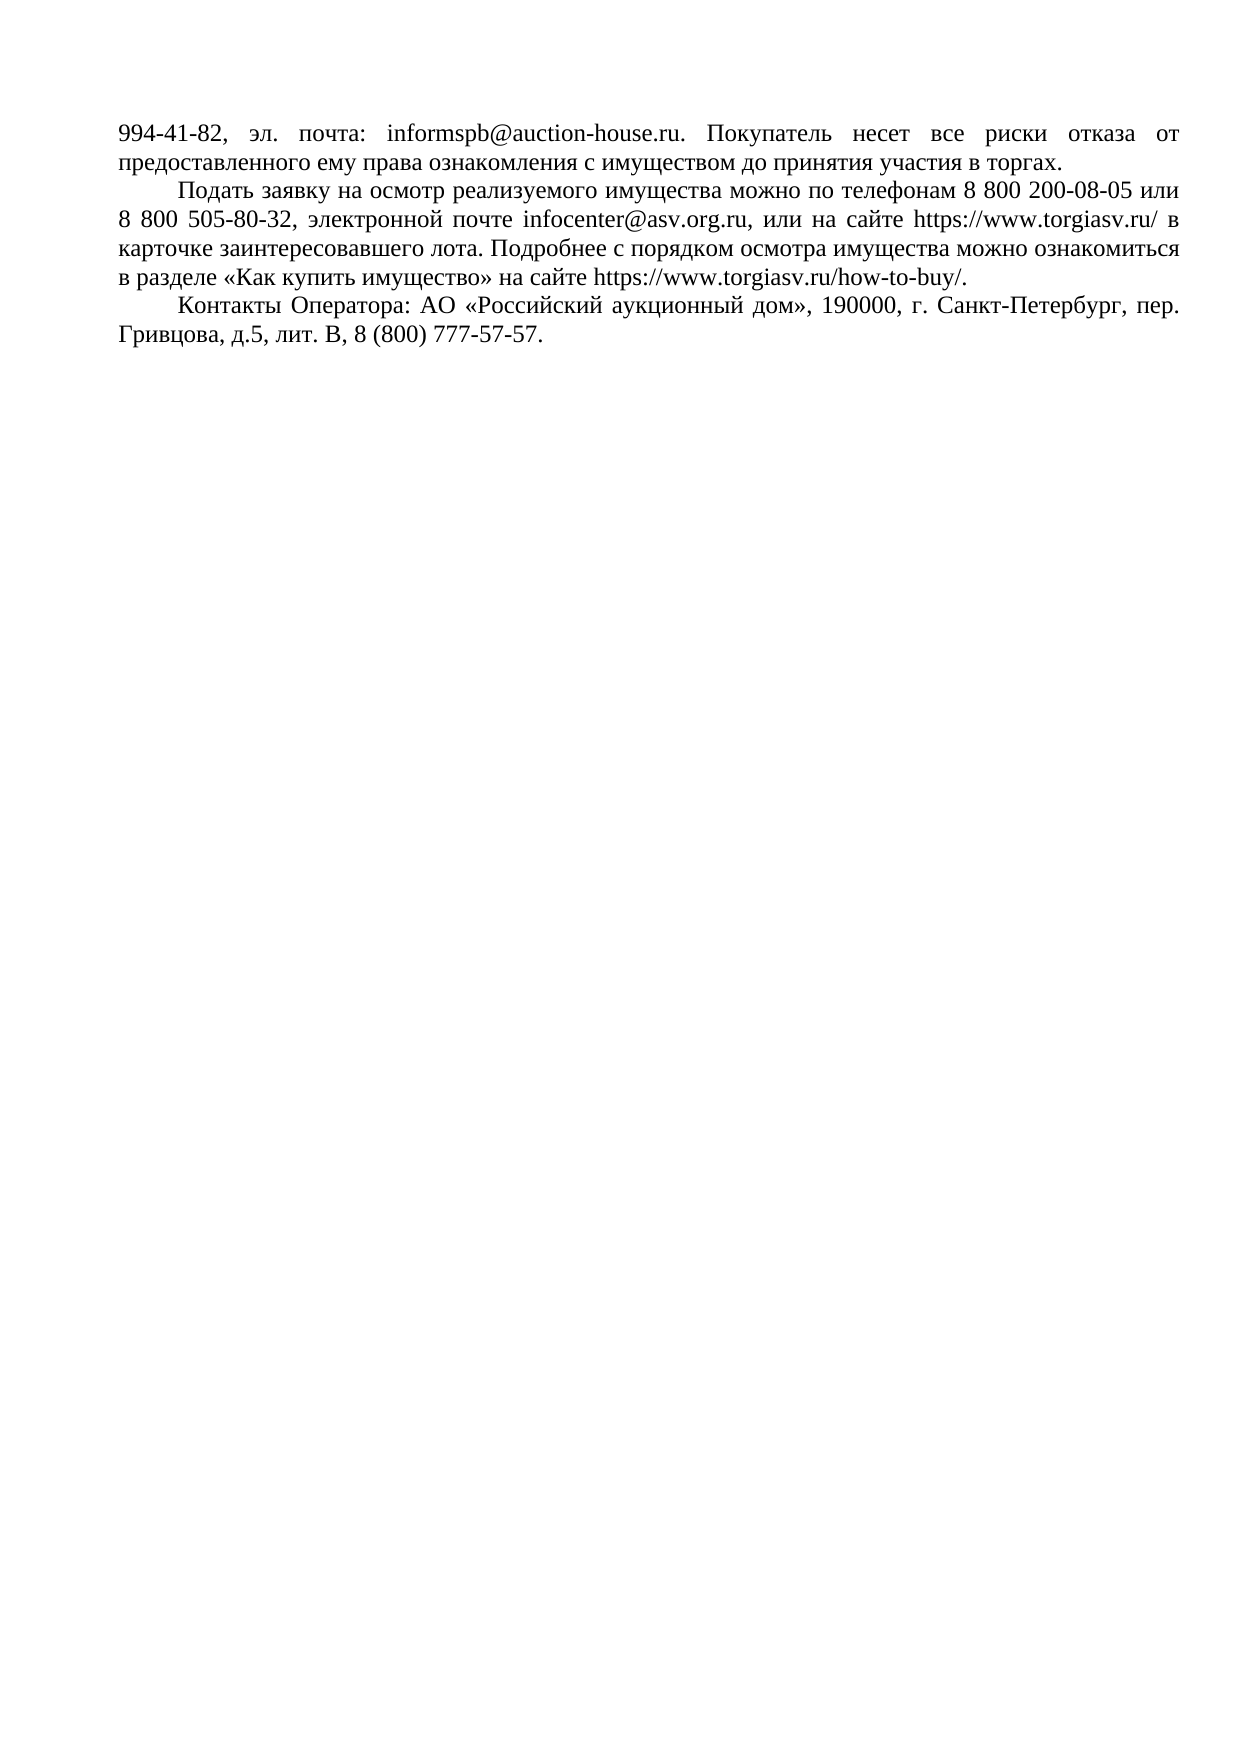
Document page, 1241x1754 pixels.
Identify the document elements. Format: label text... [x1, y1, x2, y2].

text Контакты Оператора: АО «Российский аукционный дом», 190000, г. Санкт-Петербург, пер. Гривцова, д.5, лит. В, 8 (800) 777-57-57. [118, 291, 1181, 348]
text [118, 118, 1181, 176]
text Подать заявку на осмотр реализуемого имущества можно по телефонам 8 800 200-08-05 или 8 800 505-80-32, электронной почте infocenter@asv.org.ru, или на сайте https://www.torgiasv.ru/ в карточке заинтересовавшего лота. Подробнее с порядком осмотра имущества можно ознакомиться в разделе «Как купить имущество» на сайте https://www.torgiasv.ru/how-to-buy/. [118, 176, 1181, 291]
